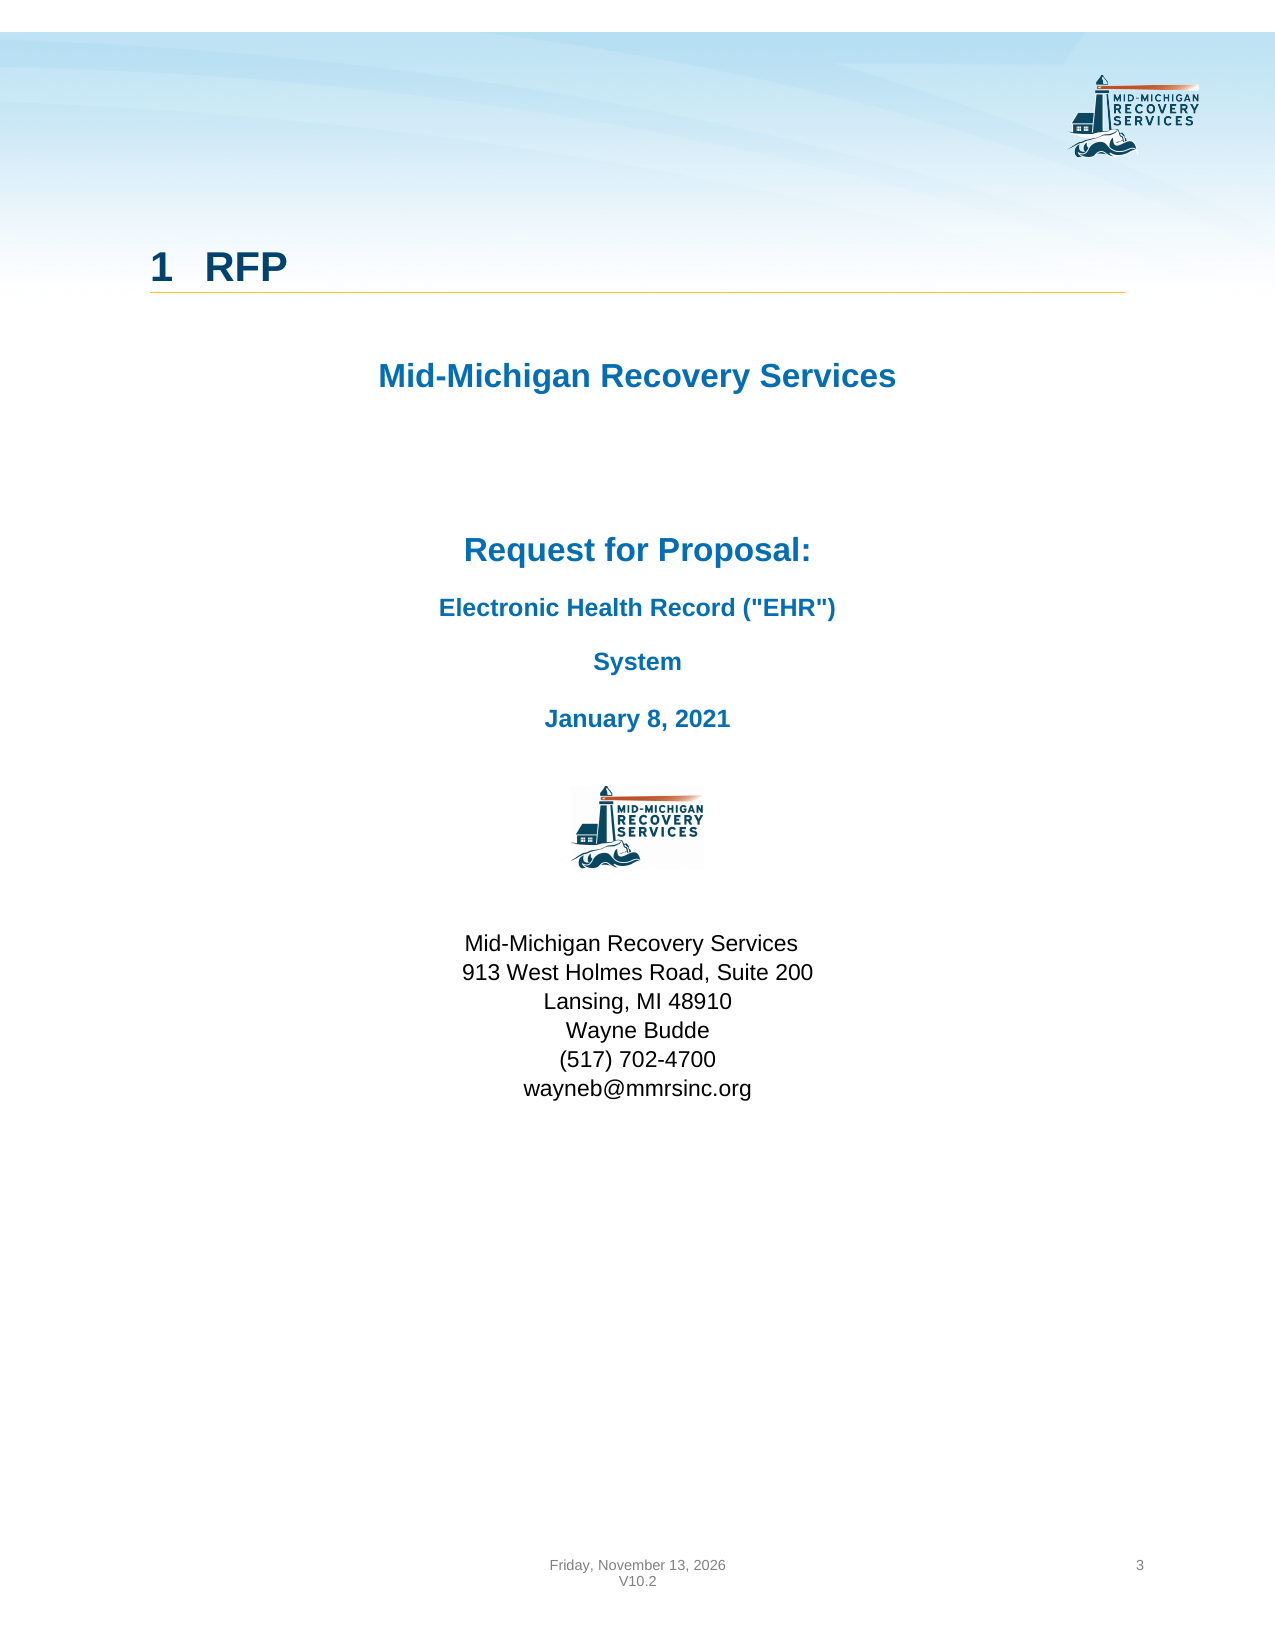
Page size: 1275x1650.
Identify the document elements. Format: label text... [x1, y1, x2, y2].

subtitle Request for Proposal: [150, 530, 1125, 568]
picture [0, 32, 1275, 333]
subtitle Electronic Health Record ("EHR") [150, 593, 1125, 622]
text January 8, 2021 [150, 704, 1125, 733]
text Lansing, MI 48910 [150, 985, 1125, 1014]
subtitle RFP [150, 250, 1125, 292]
subtitle System [150, 647, 1125, 676]
text 913 West Holmes Road, Suite 200 [150, 956, 1125, 985]
subtitle Mid-Michigan Recovery Services [150, 356, 1125, 394]
picture [570, 786, 705, 869]
